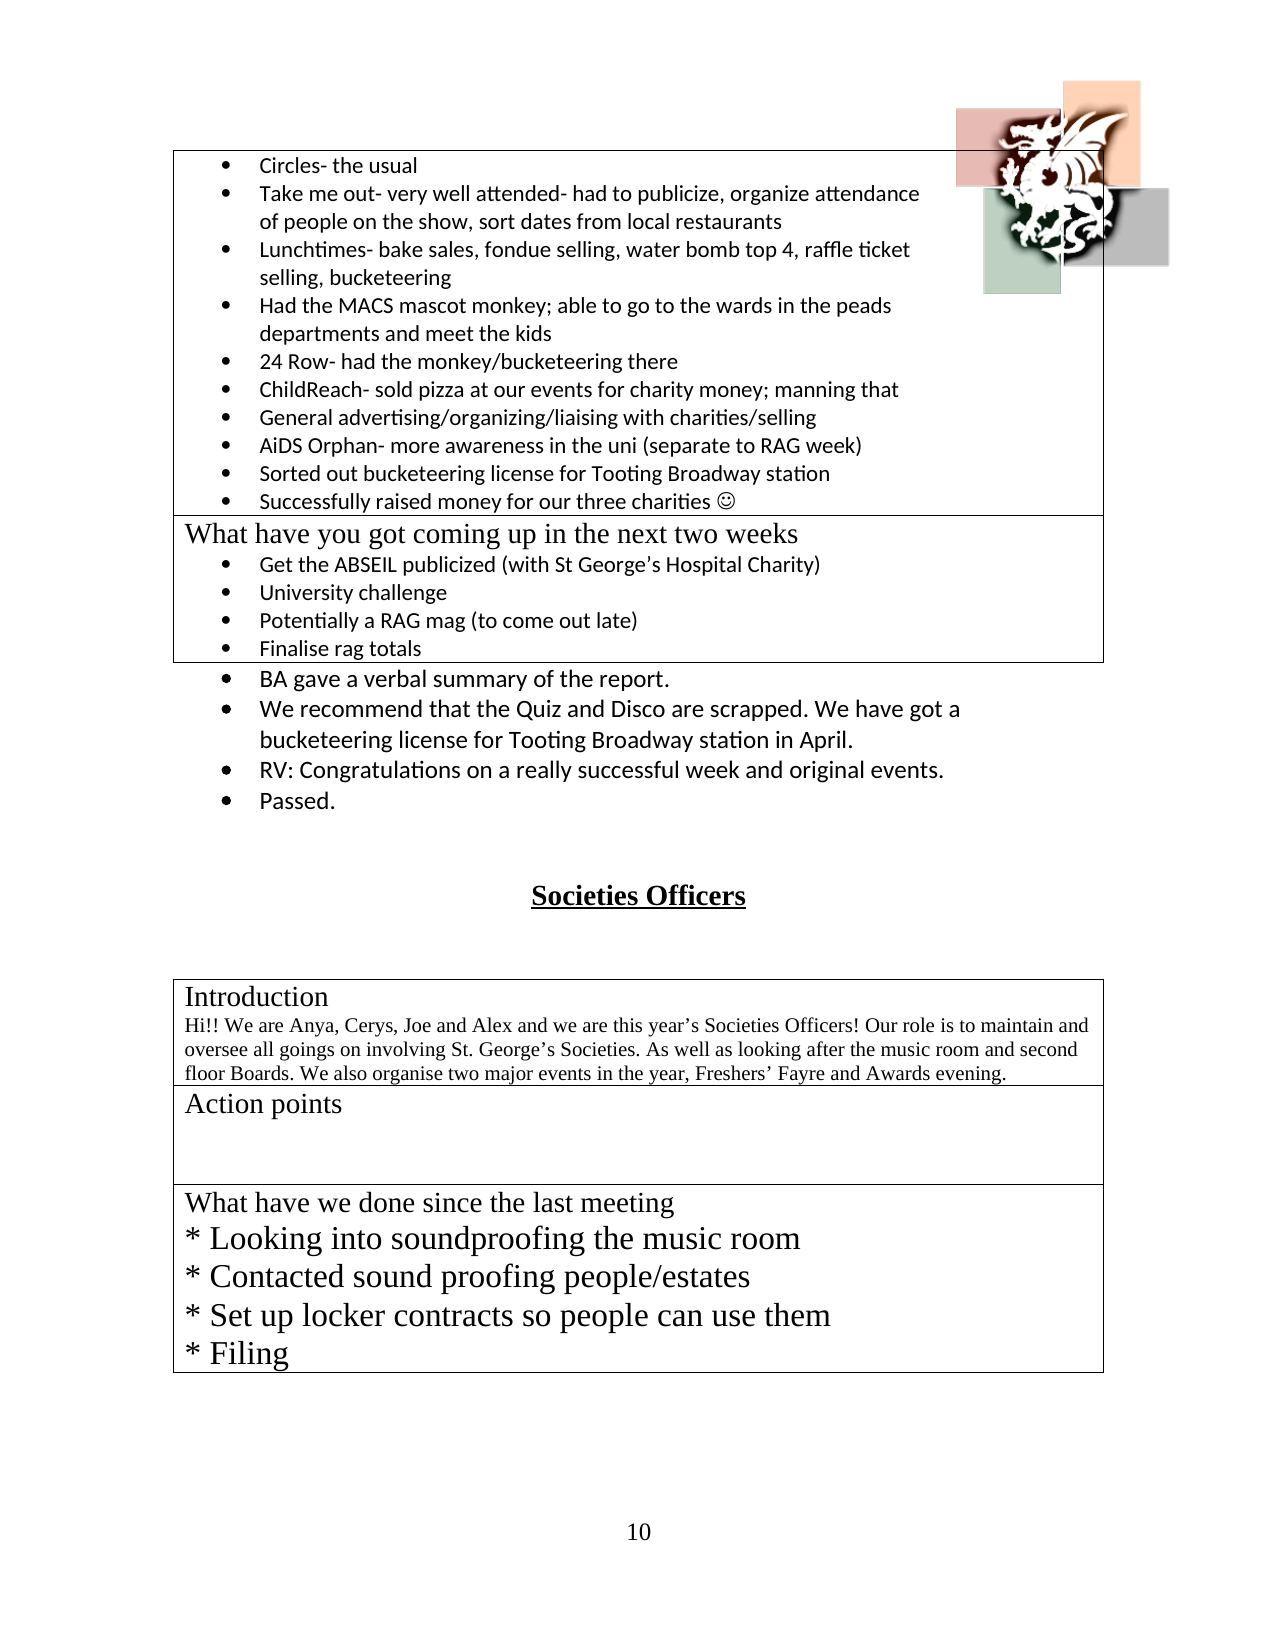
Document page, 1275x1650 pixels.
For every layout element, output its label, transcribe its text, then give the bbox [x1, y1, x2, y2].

list We recommend that the Quiz and Disco are scrapped. We have got a bucketeering license for Tooting Broadway station in April. [222, 693, 1093, 754]
text Societies Officers [184, 878, 1093, 911]
list BA gave a verbal summary of the report. [222, 663, 1093, 693]
table_header Introduction Hi!! We are Anya, Cerys, Joe and Alex and we are this year’s Societies Officers! Our role is to maintain and oversee all goings on involving St. George’s Societies. As well as looking after the music room and second floor Boards. We also organise two major events in the year, Freshers’ Fayre and Awards evening. [174, 980, 1103, 1085]
table_cell Action points [174, 1086, 1103, 1184]
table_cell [174, 1185, 1103, 1372]
list RV: Congratulations on a really successful week and original events. [222, 754, 1093, 785]
picture [951, 77, 1179, 298]
list Passed. [222, 785, 1093, 816]
table_cell What have you got coming up in the next two weeks Get the ABSEIL publicized (with St George’s Hospital Charity) University challenge Potentially a RAG mag (to come out late) Finalise rag totals [174, 516, 1103, 662]
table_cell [174, 151, 1103, 515]
